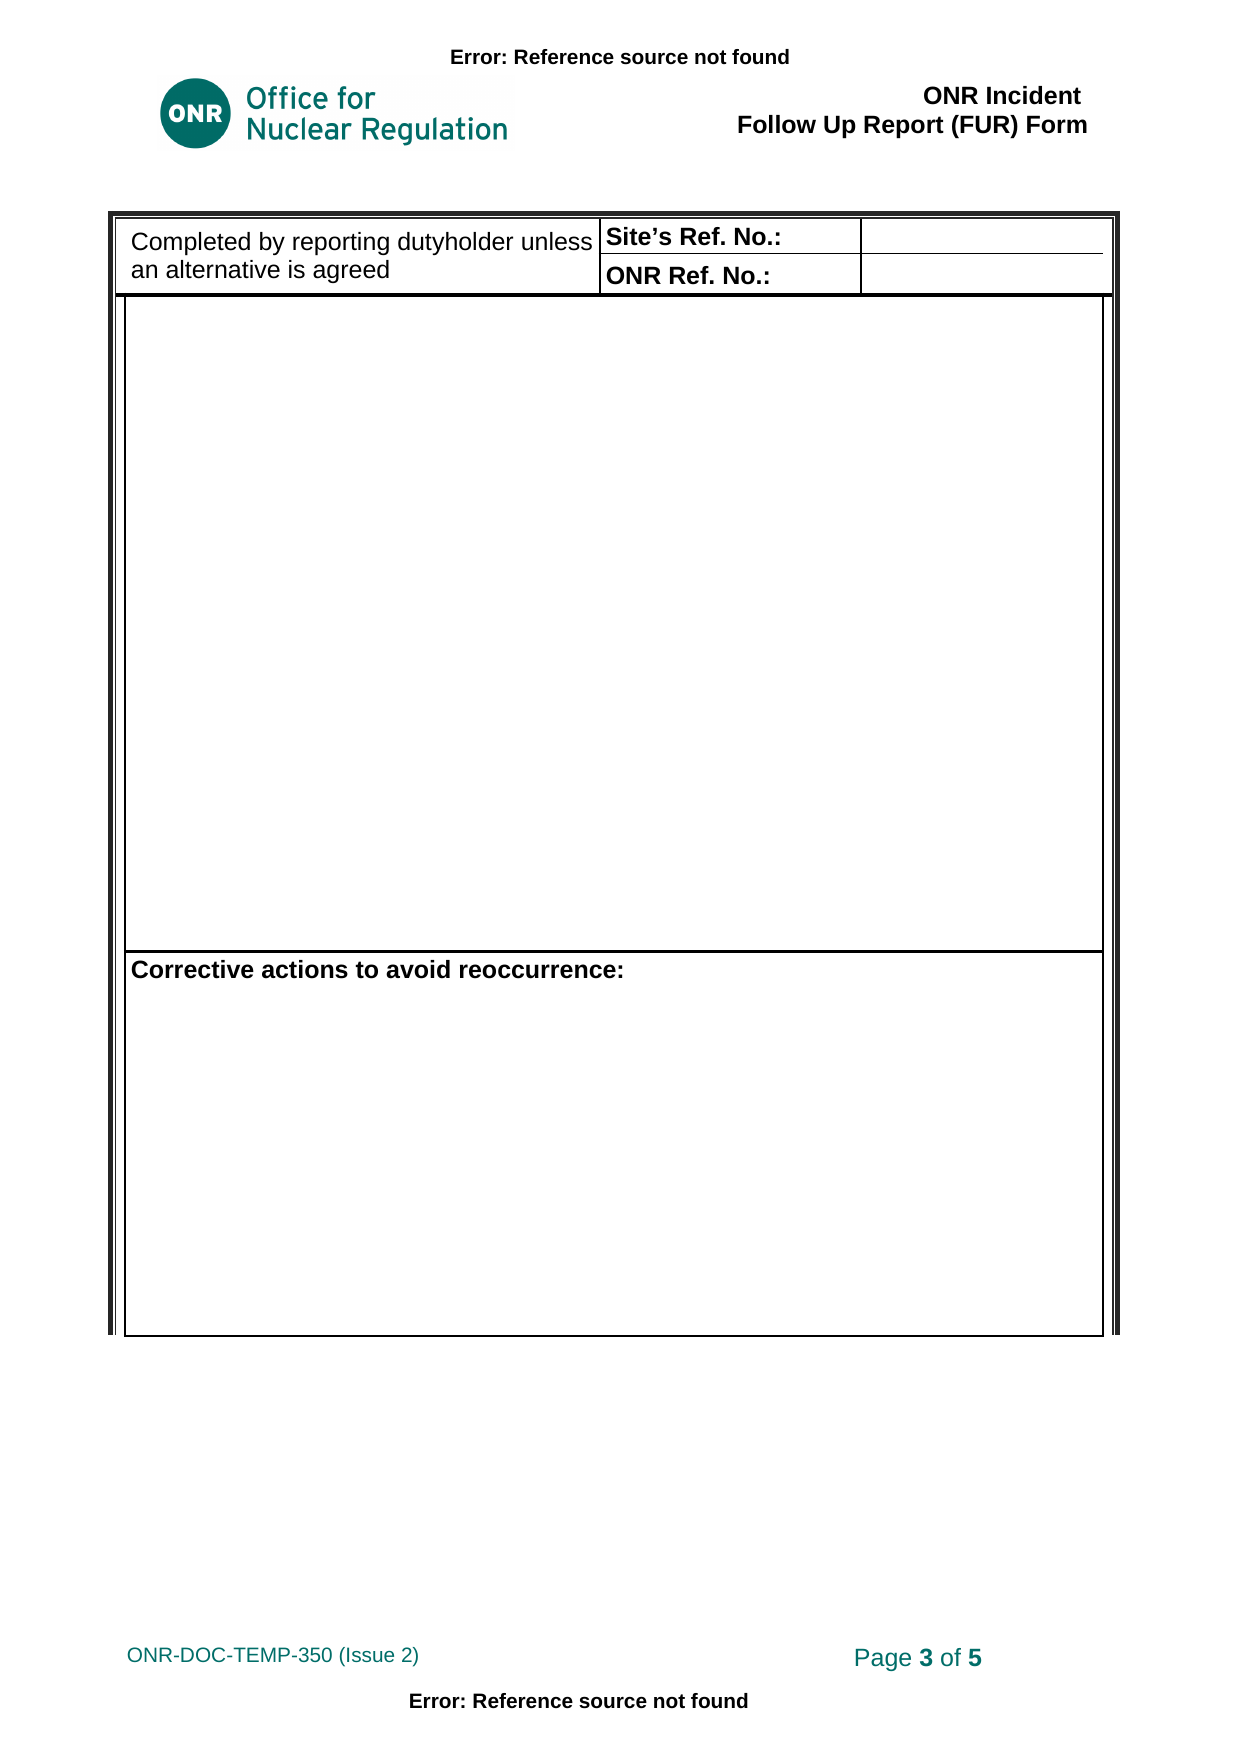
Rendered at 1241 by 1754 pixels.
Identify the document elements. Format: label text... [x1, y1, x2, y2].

table_cell [1104, 297, 1112, 950]
table_header [116, 219, 125, 292]
table_cell [116, 950, 124, 1335]
table_cell [126, 297, 1102, 950]
table_cell ONR Ref. No.: [601, 254, 860, 292]
picture [157, 75, 515, 151]
table_cell [1104, 950, 1112, 1335]
table_header Site’s Ref. No.: [601, 219, 860, 253]
table_cell [116, 297, 124, 950]
table_cell [862, 254, 1103, 292]
table_header Completed by reporting dutyholder unless an alternative is agreed [125, 219, 599, 292]
table_header [1103, 219, 1112, 292]
table_header [862, 219, 1103, 253]
table_cell Corrective actions to avoid reoccurrence: [126, 953, 1102, 1335]
